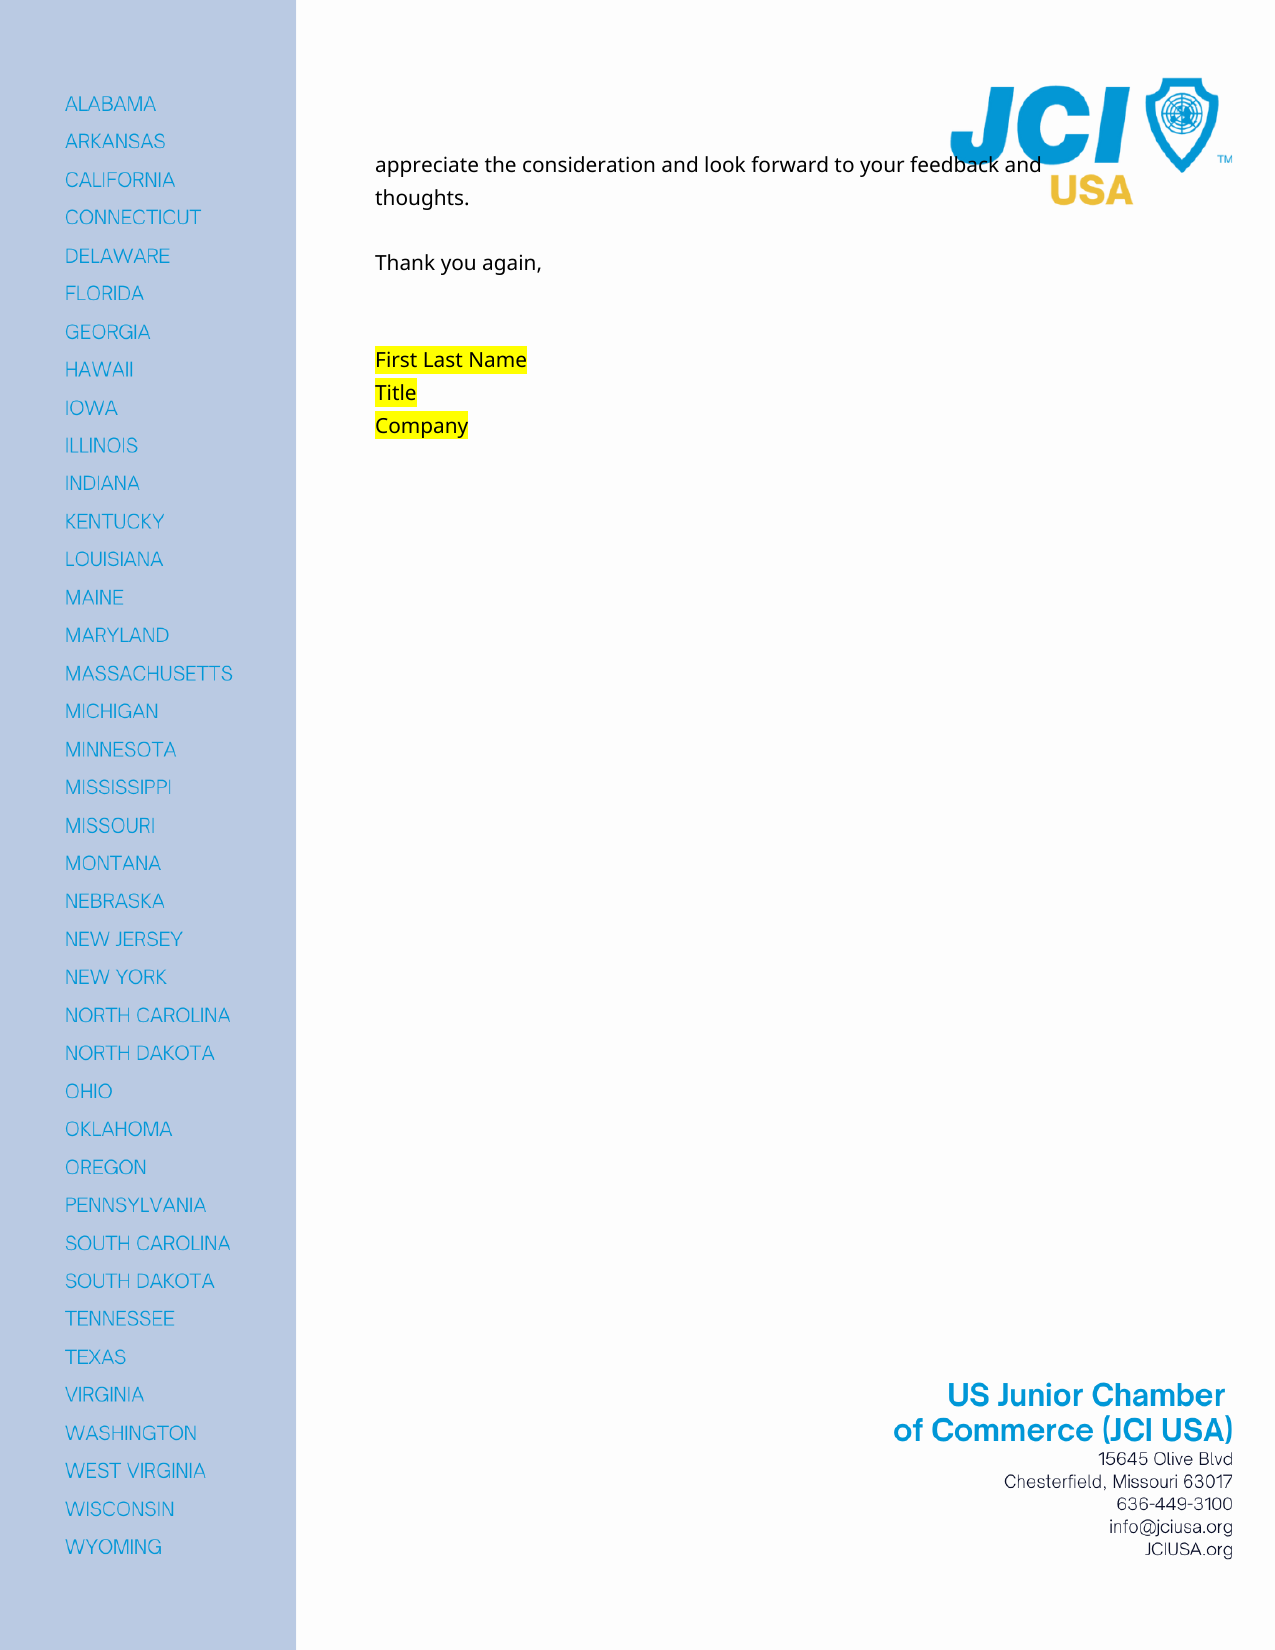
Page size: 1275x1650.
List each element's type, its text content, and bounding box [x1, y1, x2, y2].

text First Last Name Title Company [375, 346, 1125, 439]
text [375, 150, 1125, 211]
picture [0, 0, 1275, 1650]
text Thank you again, [375, 248, 1125, 276]
